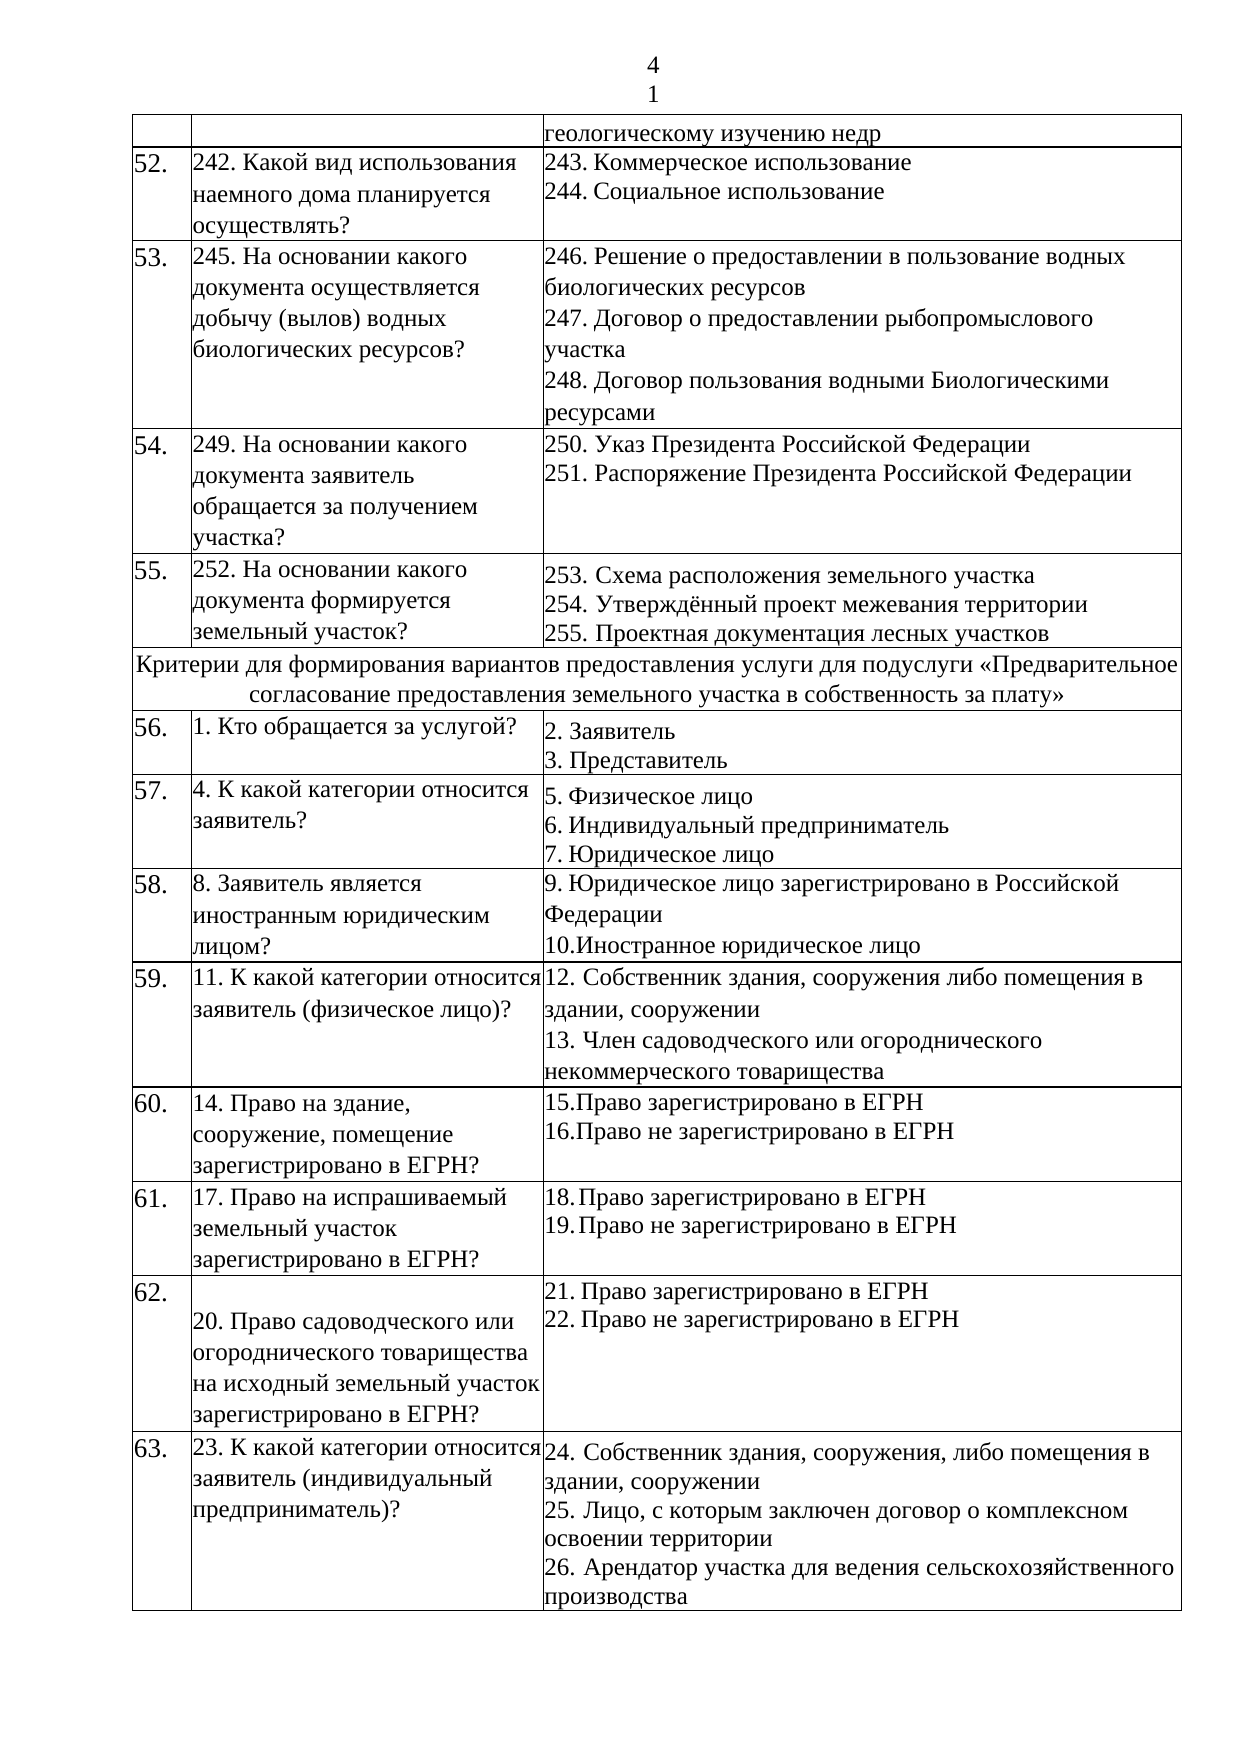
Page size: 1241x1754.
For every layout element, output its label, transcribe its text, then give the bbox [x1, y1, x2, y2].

table_cell 56. [133, 711, 191, 773]
table_cell 53. [133, 241, 191, 428]
table_cell 1. Кто обращается за услугой? [192, 711, 543, 773]
table_cell 62. [133, 1276, 191, 1431]
table_header [133, 115, 191, 146]
table_cell 61. [133, 1182, 191, 1275]
table_cell 52. [133, 148, 191, 240]
table_cell 60. [133, 1088, 191, 1181]
table_cell Юридическое лицо зарегистрировано в Российской Федерации Иностранное юридическое лицо [544, 869, 1181, 961]
table_cell Заявитель Представитель [544, 711, 1181, 773]
table_cell Решение о предоставлении в пользование водных биологических ресурсов Договор о предоставлении рыбопромыслового участка Договор пользования водными Биологическими ресурсами [544, 241, 1181, 428]
table_cell 252. На основании какого документа формируется земельный участок? [192, 554, 543, 647]
table_cell Критерии для формирования вариантов предоставления услуги для подуслуги «Предварительное согласование предоставления земельного участка в собственность за плату» [133, 648, 1181, 710]
table_cell Право зарегистрировано в ЕГРН Право не зарегистрировано в ЕГРН [544, 1276, 1181, 1431]
table_cell Физическое лицо Индивидуальный предприниматель Юридическое лицо [544, 775, 1181, 867]
table_cell 14. Право на здание, сооружение, помещение зарегистрировано в ЕГРН? [192, 1088, 543, 1181]
table_cell 58. [133, 869, 191, 961]
table_cell Собственник здания, сооружения, либо помещения в здании, сооружении Лицо, с которым заключен договор о комплексном освоении территории Арендатор участка для ведения сельскохозяйственного производства [544, 1432, 1181, 1610]
table_cell 249. На основании какого документа заявитель обращается за получением участка? [192, 429, 543, 553]
table_cell 55. [133, 554, 191, 647]
table_cell Право зарегистрировано в ЕГРН Право не зарегистрировано в ЕГРН [544, 1088, 1181, 1181]
table_cell 23. К какой категории относится заявитель (индивидуальный предприниматель)? [192, 1432, 543, 1610]
table_header геологическому изучению недр [544, 115, 1181, 146]
table_cell 245. На основании какого документа осуществляется добычу (вылов) водных биологических ресурсов? [192, 241, 543, 428]
table_header [192, 115, 543, 146]
table_cell Собственник здания, сооружения либо помещения в здании, сооружении Член садоводческого или огороднического некоммерческого товарищества [544, 963, 1181, 1086]
table_cell 8. Заявитель является иностранным юридическим лицом? [192, 869, 543, 961]
table_cell 57. [133, 775, 191, 867]
table_cell 4. К какой категории относится заявитель? [192, 775, 543, 867]
table_cell Право зарегистрировано в ЕГРН Право не зарегистрировано в ЕГРН [544, 1182, 1181, 1275]
table_cell Указ Президента Российской Федерации Распоряжение Президента Российской Федерации [544, 429, 1181, 553]
table_cell Схема расположения земельного участка Утверждённый проект межевания территории Проектная документация лесных участков [544, 554, 1181, 647]
table_cell 11. К какой категории относится заявитель (физическое лицо)? [192, 963, 543, 1086]
table_cell 54. [133, 429, 191, 553]
table_cell 63. [133, 1432, 191, 1610]
table_cell 59. [133, 963, 191, 1086]
table_cell Коммерческое использование Социальное использование [544, 148, 1181, 240]
table_cell 20. Право садоводческого или огороднического товарищества на исходный земельный участок зарегистрировано в ЕГРН? [192, 1276, 543, 1431]
table_cell 242. Какой вид использования наемного дома планируется осуществлять? [192, 148, 543, 240]
table_cell 17. Право на испрашиваемый земельный участок зарегистрировано в ЕГРН? [192, 1182, 543, 1275]
